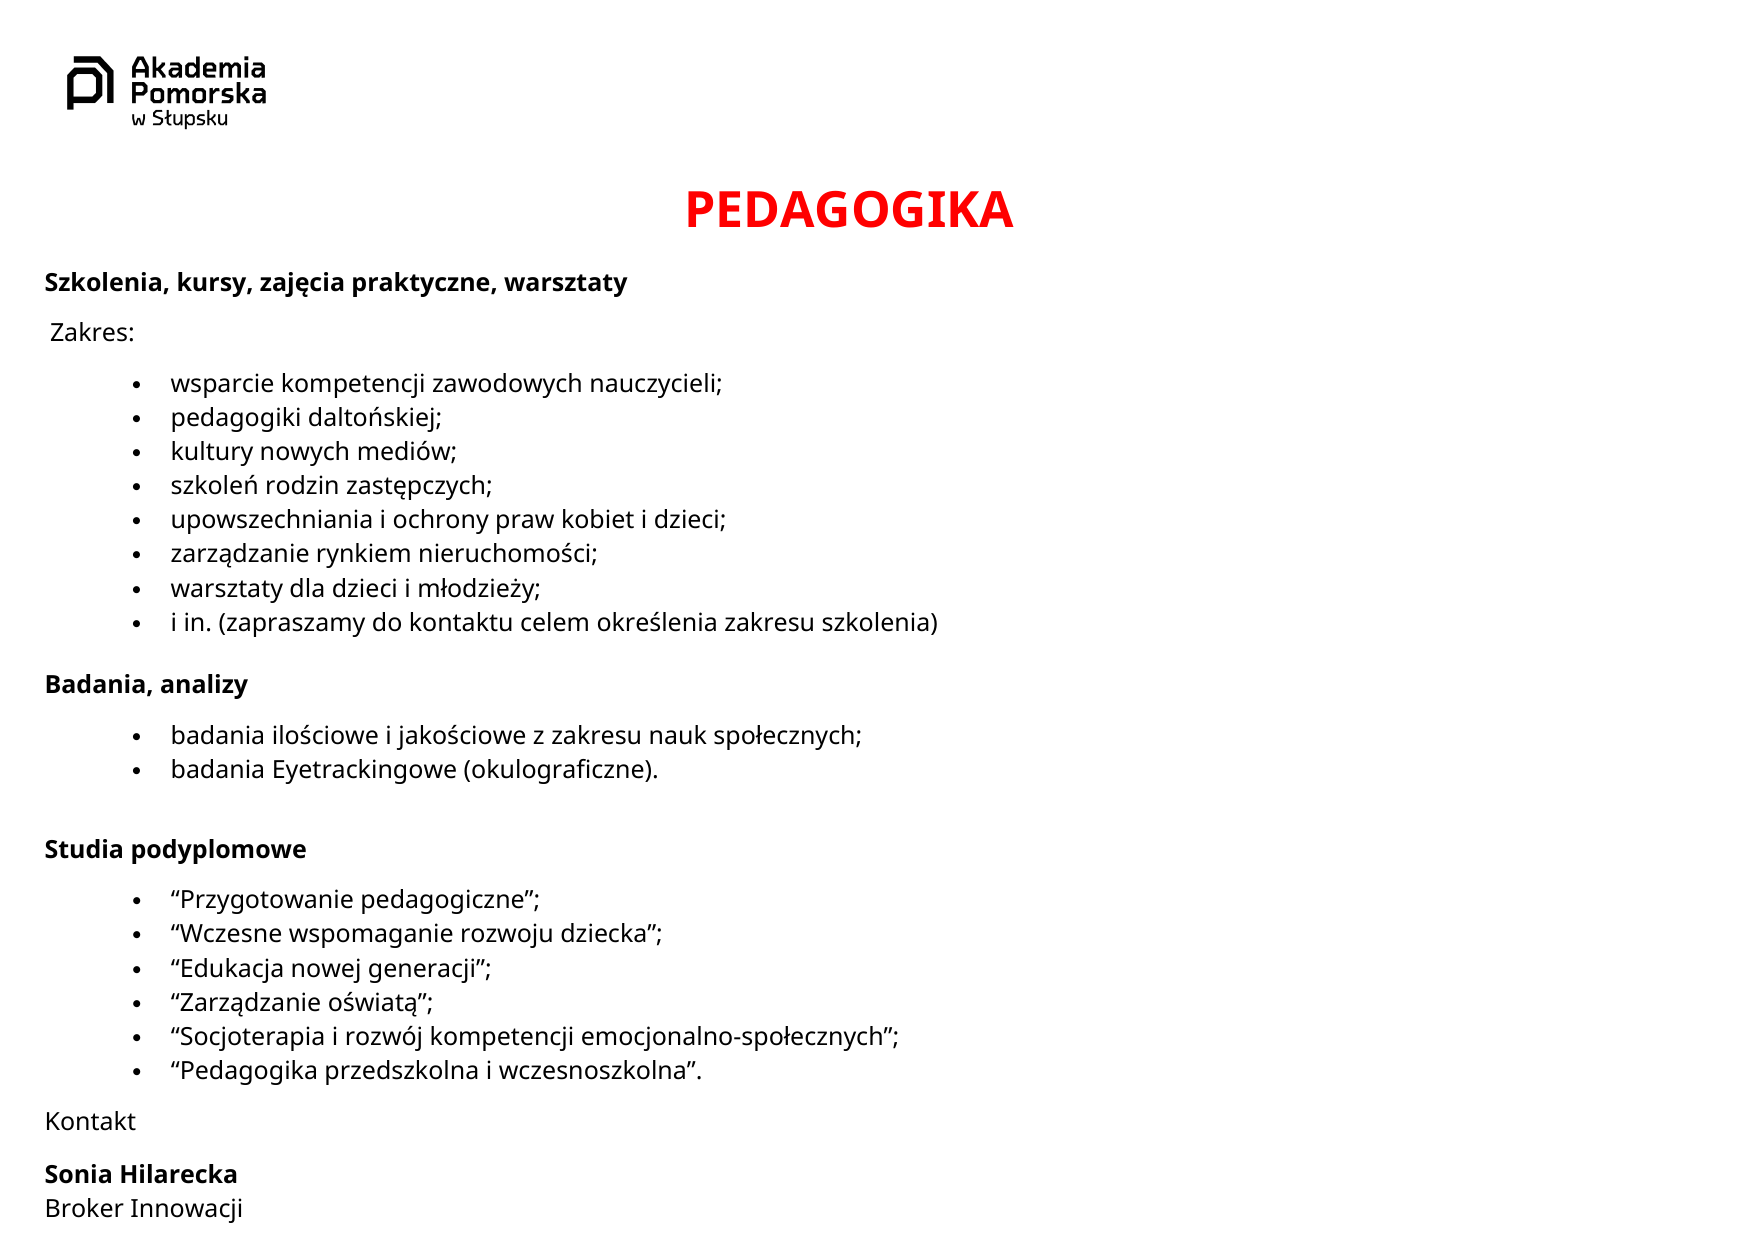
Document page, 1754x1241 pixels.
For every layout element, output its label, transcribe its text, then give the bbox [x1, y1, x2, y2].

text Broker Innowacji [44, 1191, 1654, 1225]
text Zakres: [50, 315, 1654, 349]
list “Wczesne wspomaganie rozwoju dziecka”; [133, 916, 1654, 950]
text Studia podyplomowe [44, 831, 1654, 865]
list “Edukacja nowej generacji”; [133, 950, 1654, 984]
list badania ilościowe i jakościowe z zakresu nauk społecznych; [133, 718, 1654, 752]
list “Socjoterapia i rozwój kompetencji emocjonalno-społecznych”; [133, 1018, 1654, 1052]
list “Zarządzanie oświatą”; [133, 984, 1654, 1018]
text Sonia Hilarecka [44, 1157, 1654, 1191]
picture [44, 29, 290, 147]
text Szkolenia, kursy, zajęcia praktyczne, warsztaty [44, 264, 1654, 298]
list szkoleń rodzin zastępczych; [133, 468, 1654, 502]
list warsztaty dla dzieci i młodzieży; [133, 570, 1654, 604]
list i in. (zapraszamy do kontaktu celem określenia zakresu szkolenia) [133, 604, 1654, 638]
text Badania, analizy [44, 667, 1654, 701]
list zarządzanie rynkiem nieruchomości; [133, 536, 1654, 570]
text Kontakt [44, 1103, 1654, 1137]
text PEDAGOGIKA [44, 174, 1654, 242]
list “Pedagogika przedszkolna i wczesnoszkolna”. [133, 1052, 1654, 1086]
list wsparcie kompetencji zawodowych nauczycieli; [133, 366, 1654, 400]
list “Przygotowanie pedagogiczne”; [133, 882, 1654, 916]
list upowszechniania i ochrony praw kobiet i dzieci; [133, 502, 1654, 536]
list kultury nowych mediów; [133, 434, 1654, 468]
list pedagogiki daltońskiej; [133, 400, 1654, 434]
list badania Eyetrackingowe (okulograficzne). [133, 752, 1654, 786]
